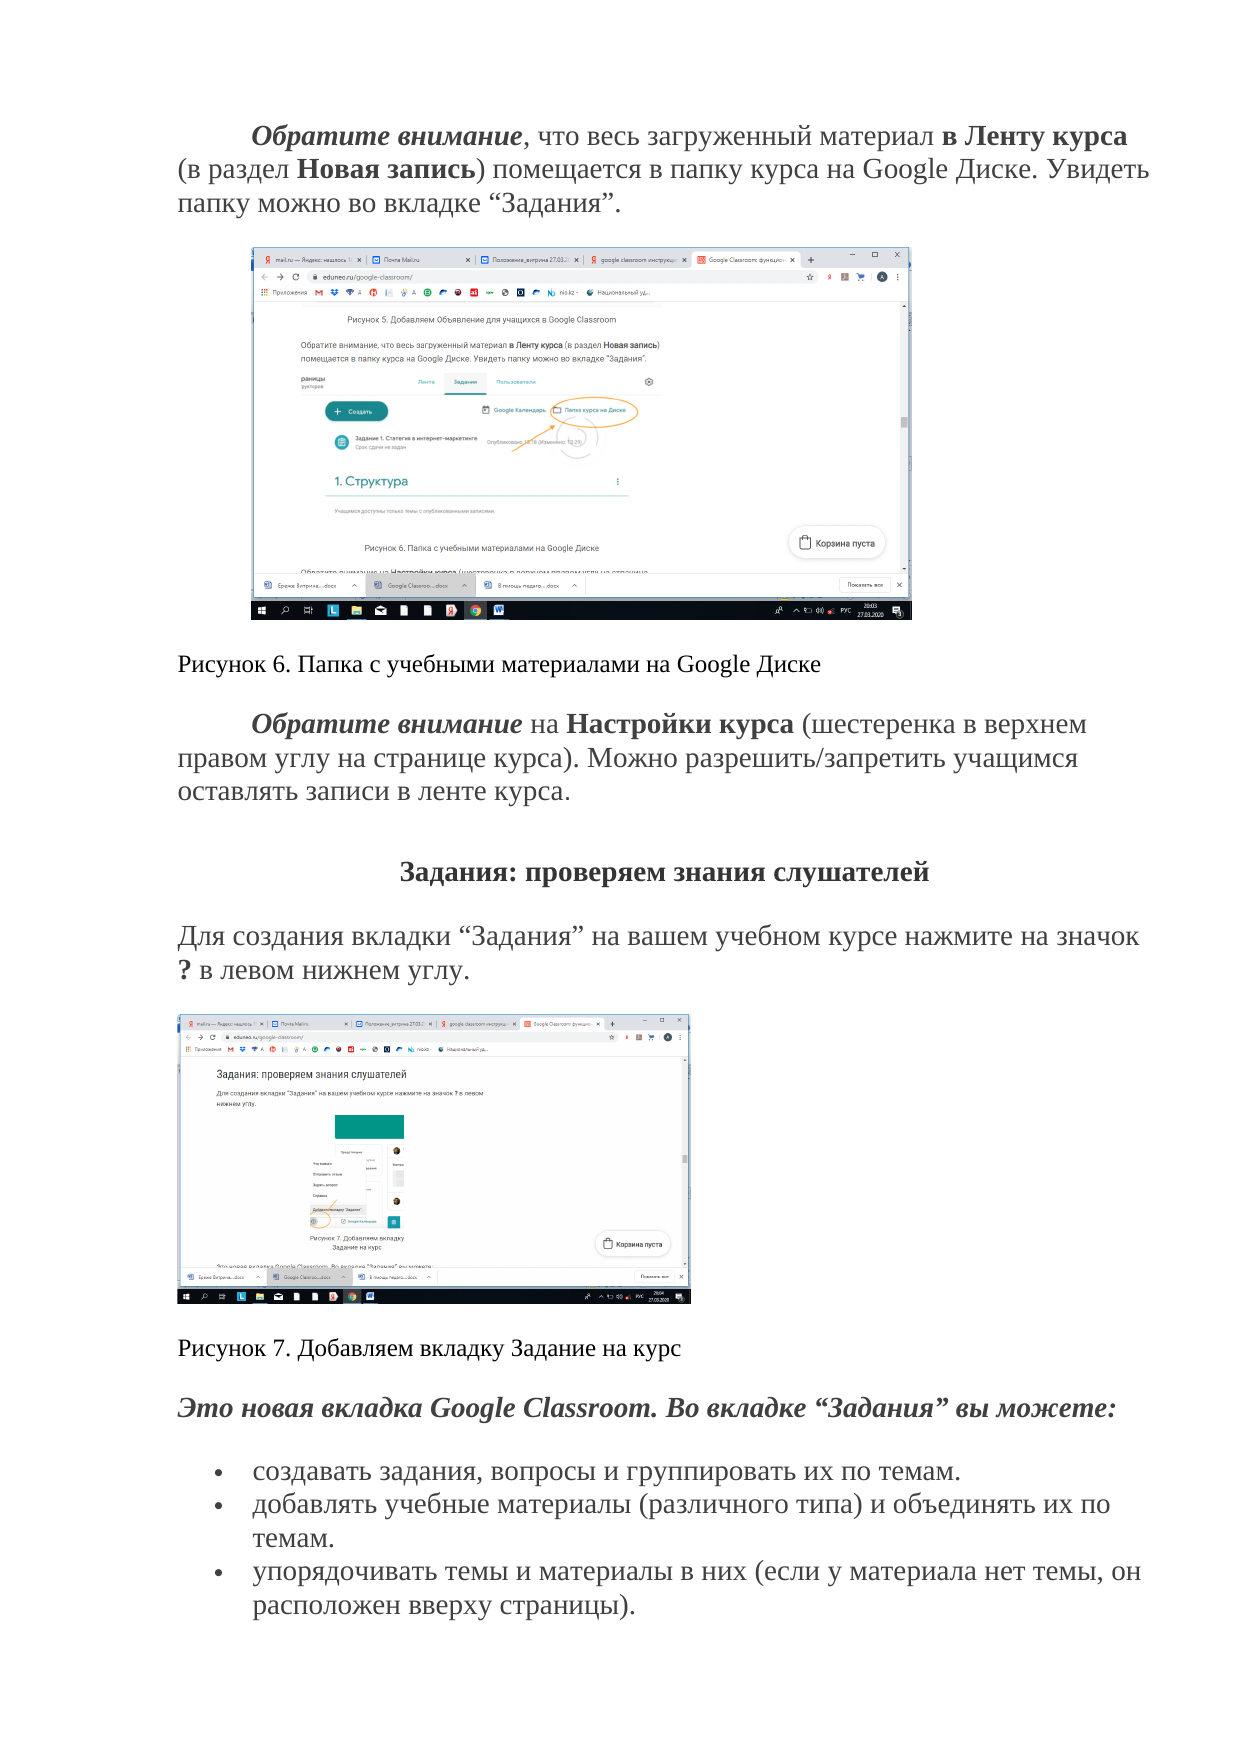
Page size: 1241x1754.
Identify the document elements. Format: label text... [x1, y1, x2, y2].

text Задания: проверяем знания слушателей [177, 854, 1152, 887]
text Обратите внимание, что весь загруженный материал в Ленту курса (в раздел Новая запись) помещается в папку курса на Google Диске. Увидеть папку можно во вкладке “Задания”. [177, 118, 1152, 219]
list создавать задания, вопросы и группировать их по темам. [215, 1453, 1152, 1486]
text Рисунок 6. Папка с учебными материалами на Google Диске [177, 649, 1152, 677]
list упорядочивать темы и материалы в них (если у материала нет темы, он расположен вверху страницы). [215, 1553, 1152, 1621]
list добавлять учебные материалы (различного типа) и объединять их по темам. [215, 1486, 1152, 1553]
text Это новая вкладка Google Classroom. Во вкладке “Задания” вы можете: [177, 1390, 1152, 1424]
picture [251, 247, 912, 620]
text Обратите внимание на Настройки курса (шестеренка в верхнем правом углу на странице курса). Можно разрешить/запретить учащимся оставлять записи в ленте курса. [177, 706, 1152, 807]
picture [177, 1014, 691, 1304]
text Рисунок 7. Добавляем вкладку Задание на курс [177, 1333, 1152, 1361]
text Для создания вкладки “Задания” на вашем учебном курсе нажмите на значок ? в левом нижнем углу. [177, 918, 1152, 986]
